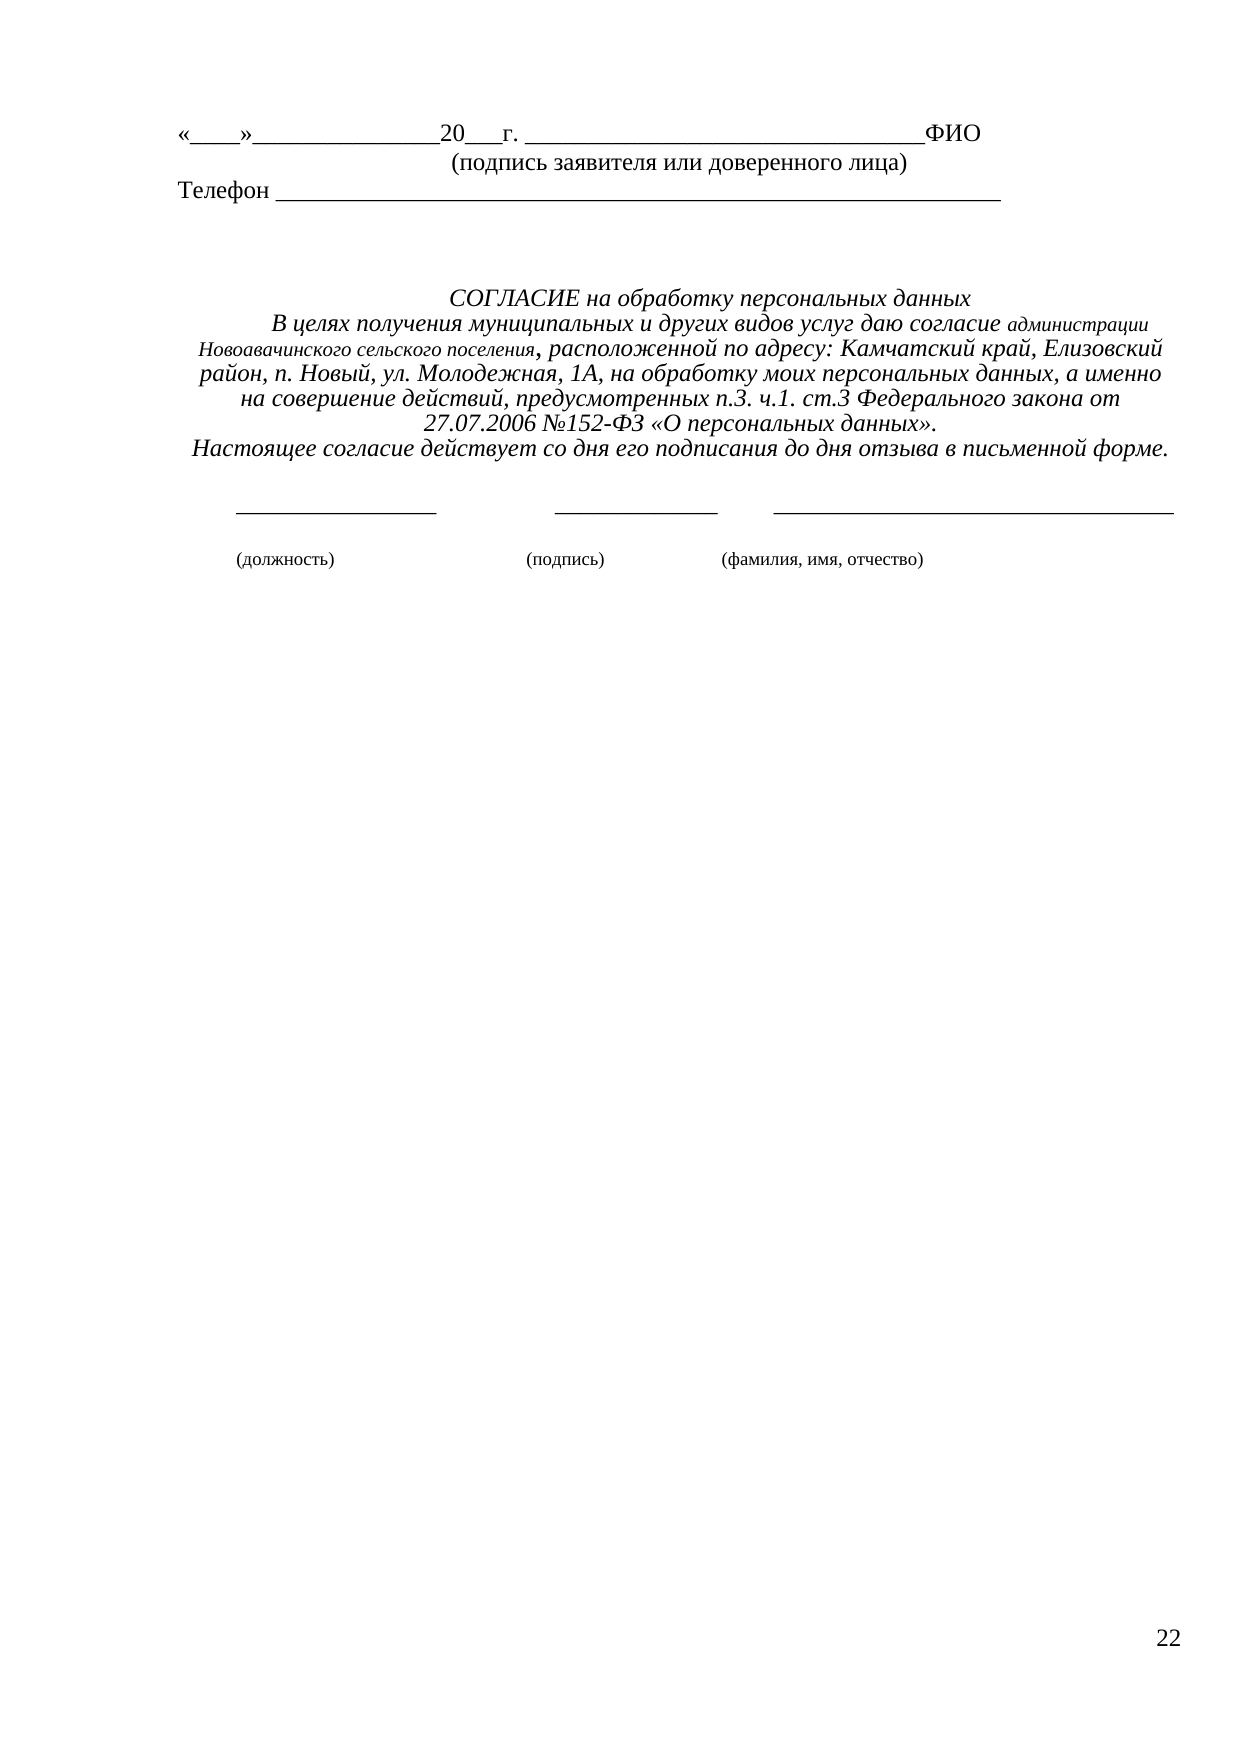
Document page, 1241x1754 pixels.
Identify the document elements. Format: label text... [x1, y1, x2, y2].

text Телефон __________________________________________________________ [177, 176, 1181, 204]
text (подпись заявителя или доверенного лица) [177, 147, 1181, 176]
table_header СОГЛАСИЕ на обработку персональных данных В целях получения муниципальных и других видов услуг даю согласие администрации Новоавачинского сельского поселения, расположенной по адресу: Камчатский край, Елизовский район, п. Новый, ул. Молодежная, 1А, на обработку моих персональных данных, а именно на совершение действий, предусмотренных п.3. ч.1. ст.3 Федерального закона от 27.07.2006 №152-ФЗ «О персональных данных». Настоящее согласие действует со дня его подписания до дня отзыва в письменной форме. [176, 262, 1185, 462]
text ________________ _____________ ________________________________ [177, 491, 1181, 516]
text «____»_______________20___г. ________________________________ФИО [177, 118, 1181, 147]
text (должность) (подпись) (фамилия, имя, отчество) [177, 545, 1181, 570]
